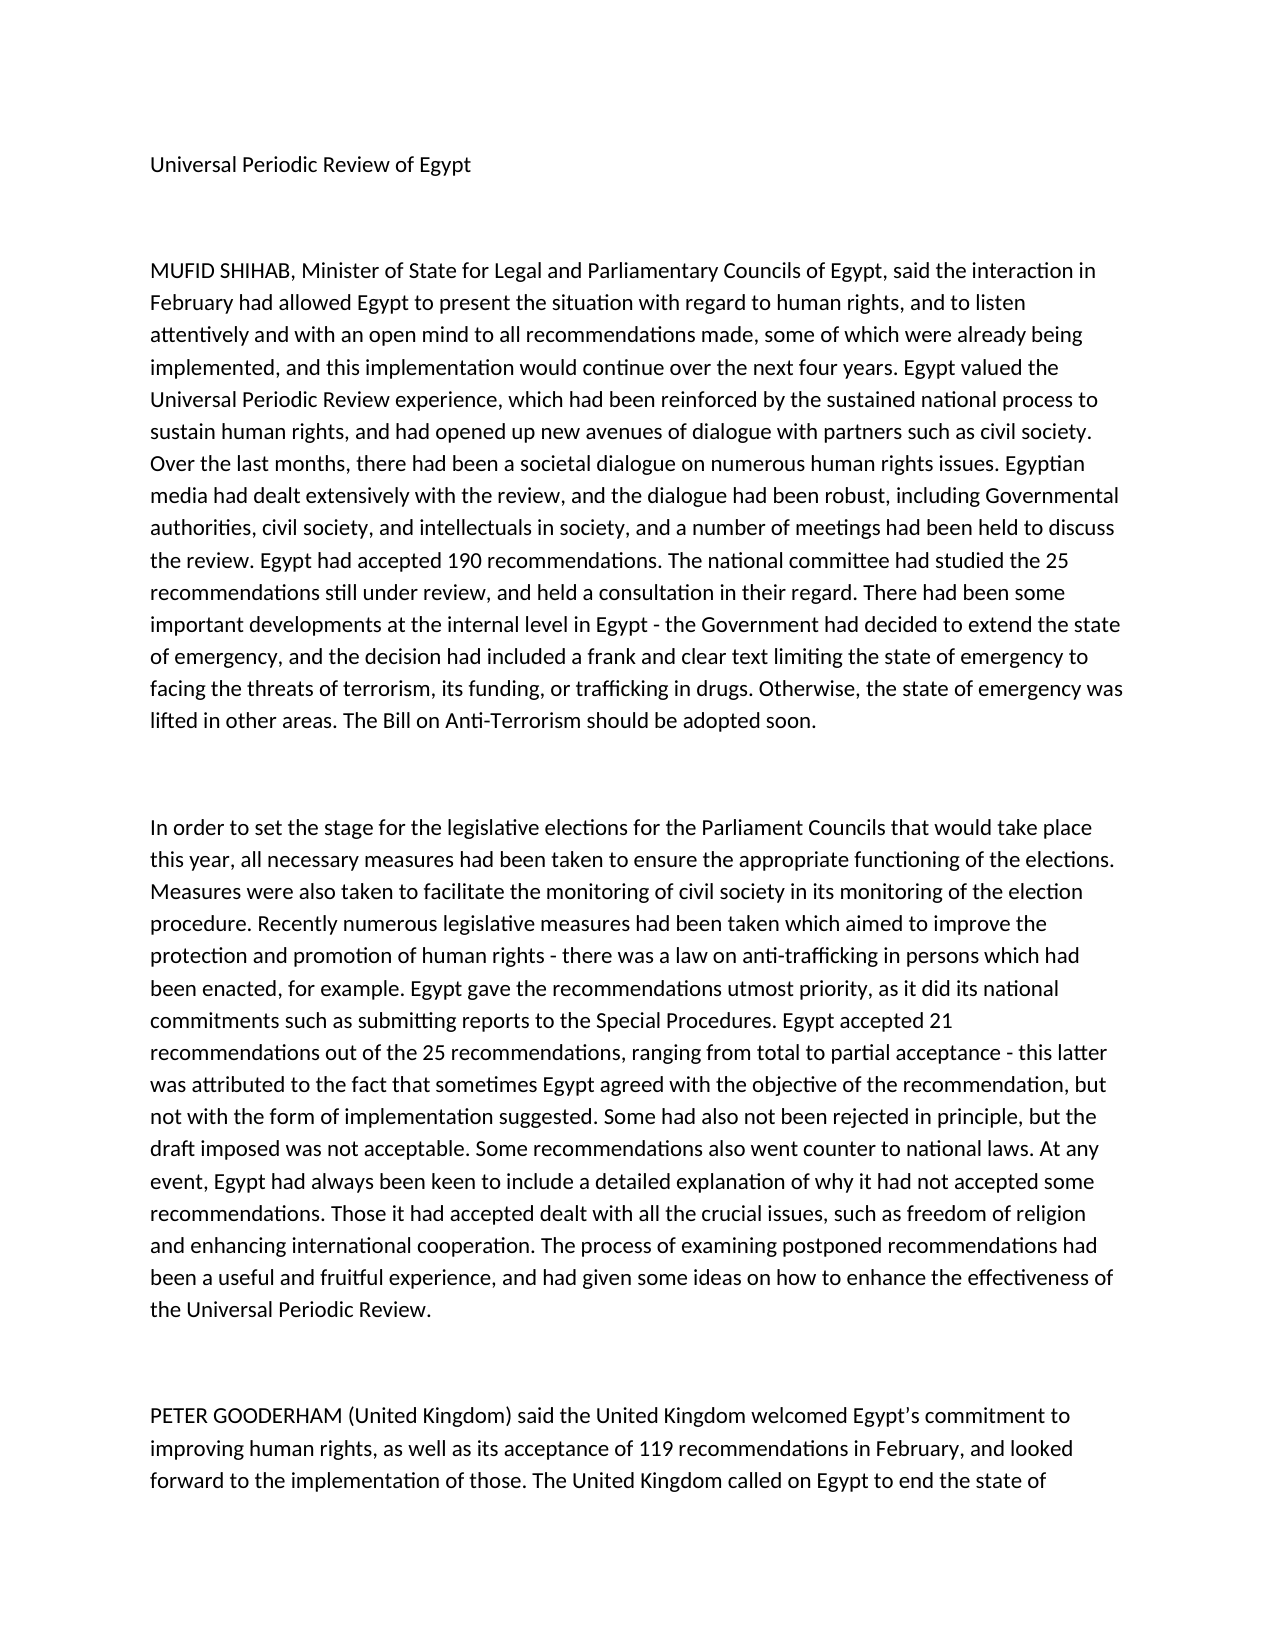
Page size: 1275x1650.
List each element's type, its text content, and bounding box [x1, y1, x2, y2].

text MUFID SHIHAB, Minister of State for Legal and Parliamentary Councils of Egypt, said the interaction in February had allowed Egypt to present the situation with regard to human rights, and to listen attentively and with an open mind to all recommendations made, some of which were already being implemented, and this implementation would continue over the next four years. Egypt valued the Universal Periodic Review experience, which had been reinforced by the sustained national process to sustain human rights, and had opened up new avenues of dialogue with partners such as civil society. Over the last months, there had been a societal dialogue on numerous human rights issues. Egyptian media had dealt extensively with the review, and the dialogue had been robust, including Governmental authorities, civil society, and intellectuals in society, and a number of meetings had been held to discuss the review. Egypt had accepted 190 recommendations. The national committee had studied the 25 recommendations still under review, and held a consultation in their regard. There had been some important developments at the internal level in Egypt - the Government had decided to extend the state of emergency, and the decision had included a frank and clear text limiting the state of emergency to facing the threats of terrorism, its funding, or trafficking in drugs. Otherwise, the state of emergency was lifted in other areas. The Bill on Anti-Terrorism should be adopted soon. [150, 256, 1125, 735]
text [150, 1402, 1125, 1494]
text In order to set the stage for the legislative elections for the Parliament Councils that would take place this year, all necessary measures had been taken to ensure the appropriate functioning of the elections. Measures were also taken to facilitate the monitoring of civil society in its monitoring of the election procedure. Recently numerous legislative measures had been taken which aimed to improve the protection and promotion of human rights - there was a law on anti-trafficking in persons which had been enacted, for example. Egypt gave the recommendations utmost priority, as it did its national commitments such as submitting reports to the Special Procedures. Egypt accepted 21 recommendations out of the 25 recommendations, ranging from total to partial acceptance - this latter was attributed to the fact that sometimes Egypt agreed with the objective of the recommendation, but not with the form of implementation suggested. Some had also not been rejected in principle, but the draft imposed was not acceptable. Some recommendations also went counter to national laws. At any event, Egypt had always been keen to include a detailed explanation of why it had not accepted some recommendations. Those it had accepted dealt with all the crucial issues, such as freedom of religion and enhancing international cooperation. The process of examining postponed recommendations had been a useful and fruitful experience, and had given some ideas on how to enhance the effectiveness of the Universal Periodic Review. [150, 813, 1125, 1323]
text Universal Periodic Review of Egypt [150, 150, 1125, 178]
